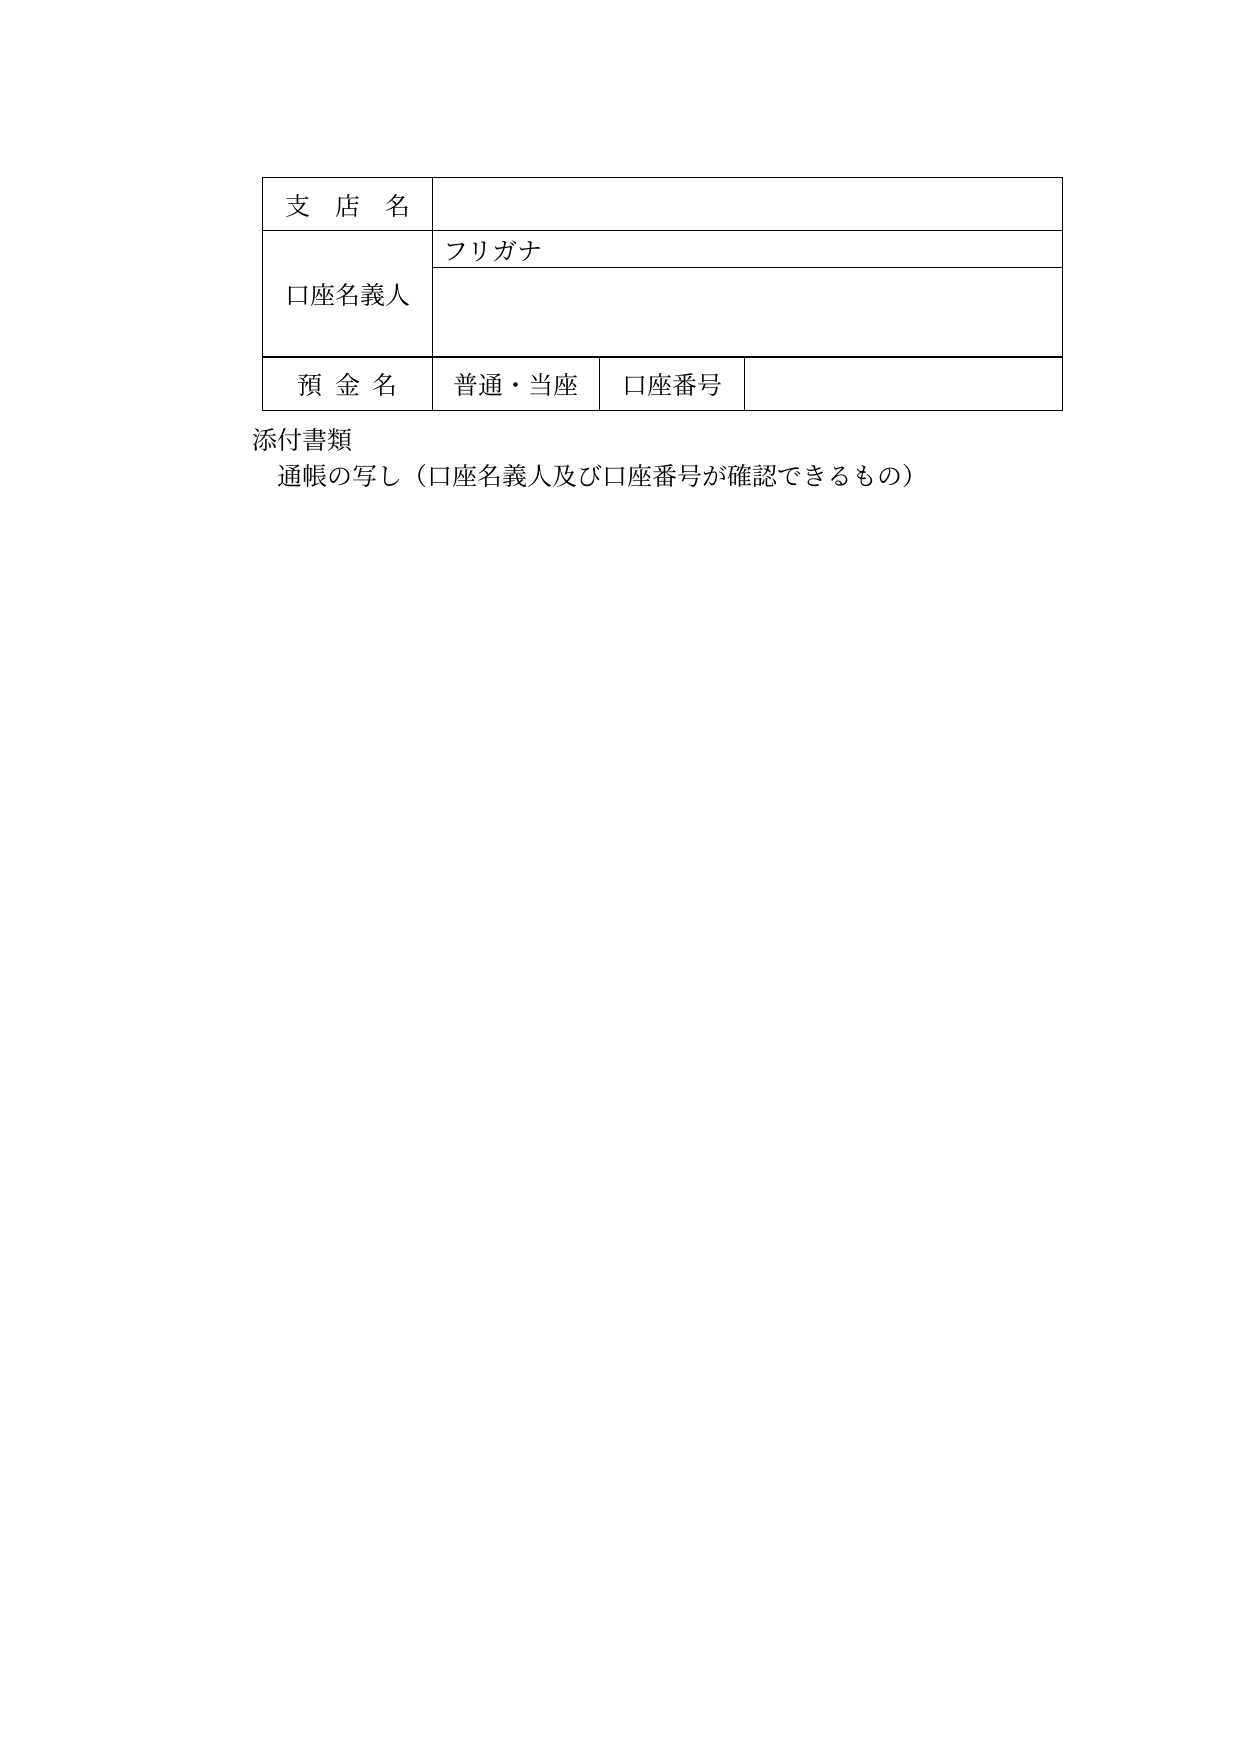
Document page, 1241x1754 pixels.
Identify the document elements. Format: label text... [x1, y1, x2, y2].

table_cell [745, 358, 1062, 409]
table_cell [433, 268, 1062, 356]
table_cell 支 店 名 [263, 178, 432, 230]
table_cell 口座名義人 [263, 231, 432, 356]
table_cell 口座番号 [600, 358, 744, 409]
table_cell フリガナ [433, 231, 1062, 267]
table_cell 普通・当座 [433, 358, 599, 409]
table_cell [433, 178, 1062, 230]
table_cell 預金名 [263, 358, 432, 409]
text 添付書類 [177, 421, 1063, 457]
text 通帳の写し（口座名義人及び口座番号が確認できるもの） [177, 457, 1063, 493]
